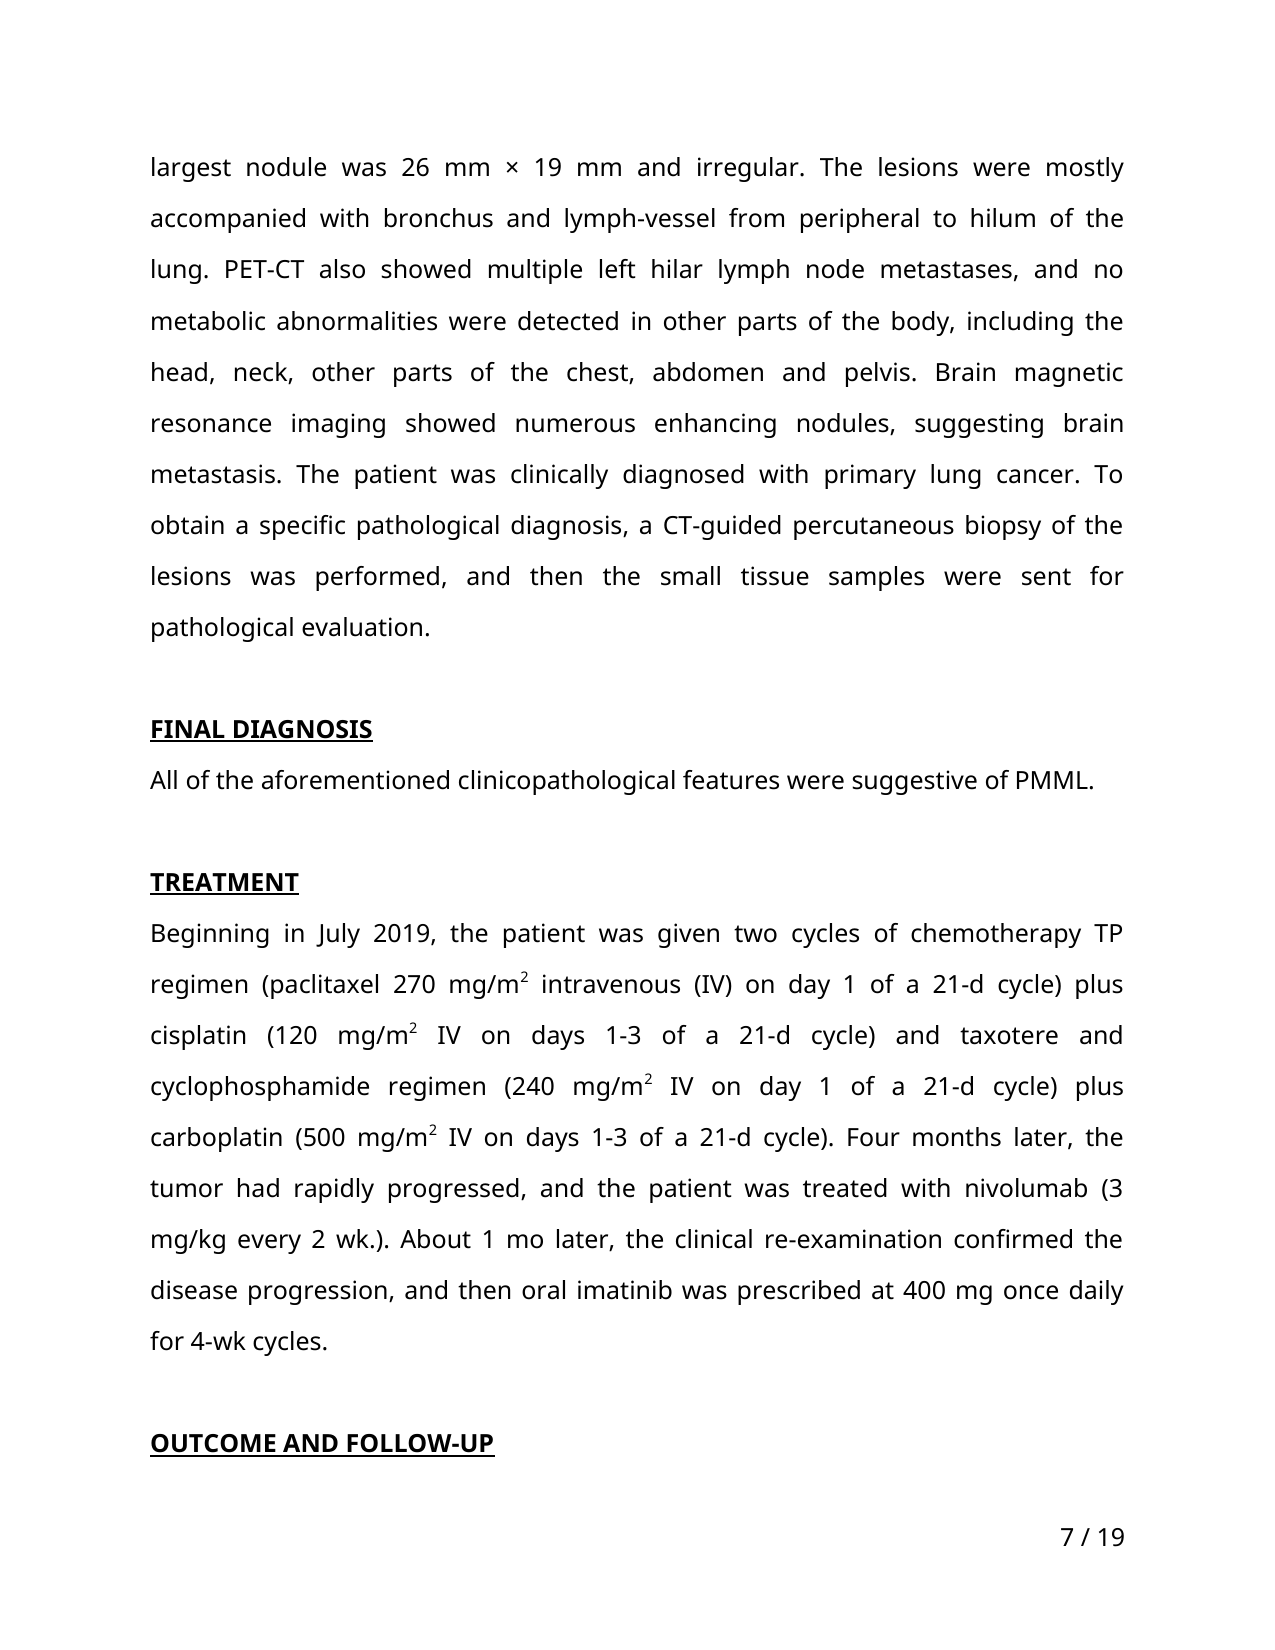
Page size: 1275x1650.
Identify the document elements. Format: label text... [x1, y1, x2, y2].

text Beginning in July 2019, the patient was given two cycles of chemotherapy TP regimen (paclitaxel 270 mg/m2 intravenous (IV) on day 1 of a 21-d cycle) plus cisplatin (120 mg/m2 IV on days 1-3 of a 21-d cycle) and taxotere and cyclophosphamide regimen (240 mg/m2 IV on day 1 of a 21-d cycle) plus carboplatin (500 mg/m2 IV on days 1-3 of a 21-d cycle). Four months later, the tumor had rapidly progressed, and the patient was treated with nivolumab (3 mg/kg every 2 wk.). About 1 mo later, the clinical re-examination confirmed the disease progression, and then oral imatinib was prescribed at 400 mg once daily for 4-wk cycles. [150, 916, 1125, 1358]
text FINAL DIAGNOSIS [150, 711, 1125, 746]
text TREATMENT [150, 864, 1125, 899]
text All of the aforementioned clinicopathological features were suggestive of PMML. [150, 762, 1125, 797]
text OUTCOME AND FOLLOW-UP [150, 1426, 1125, 1460]
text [150, 150, 1125, 643]
